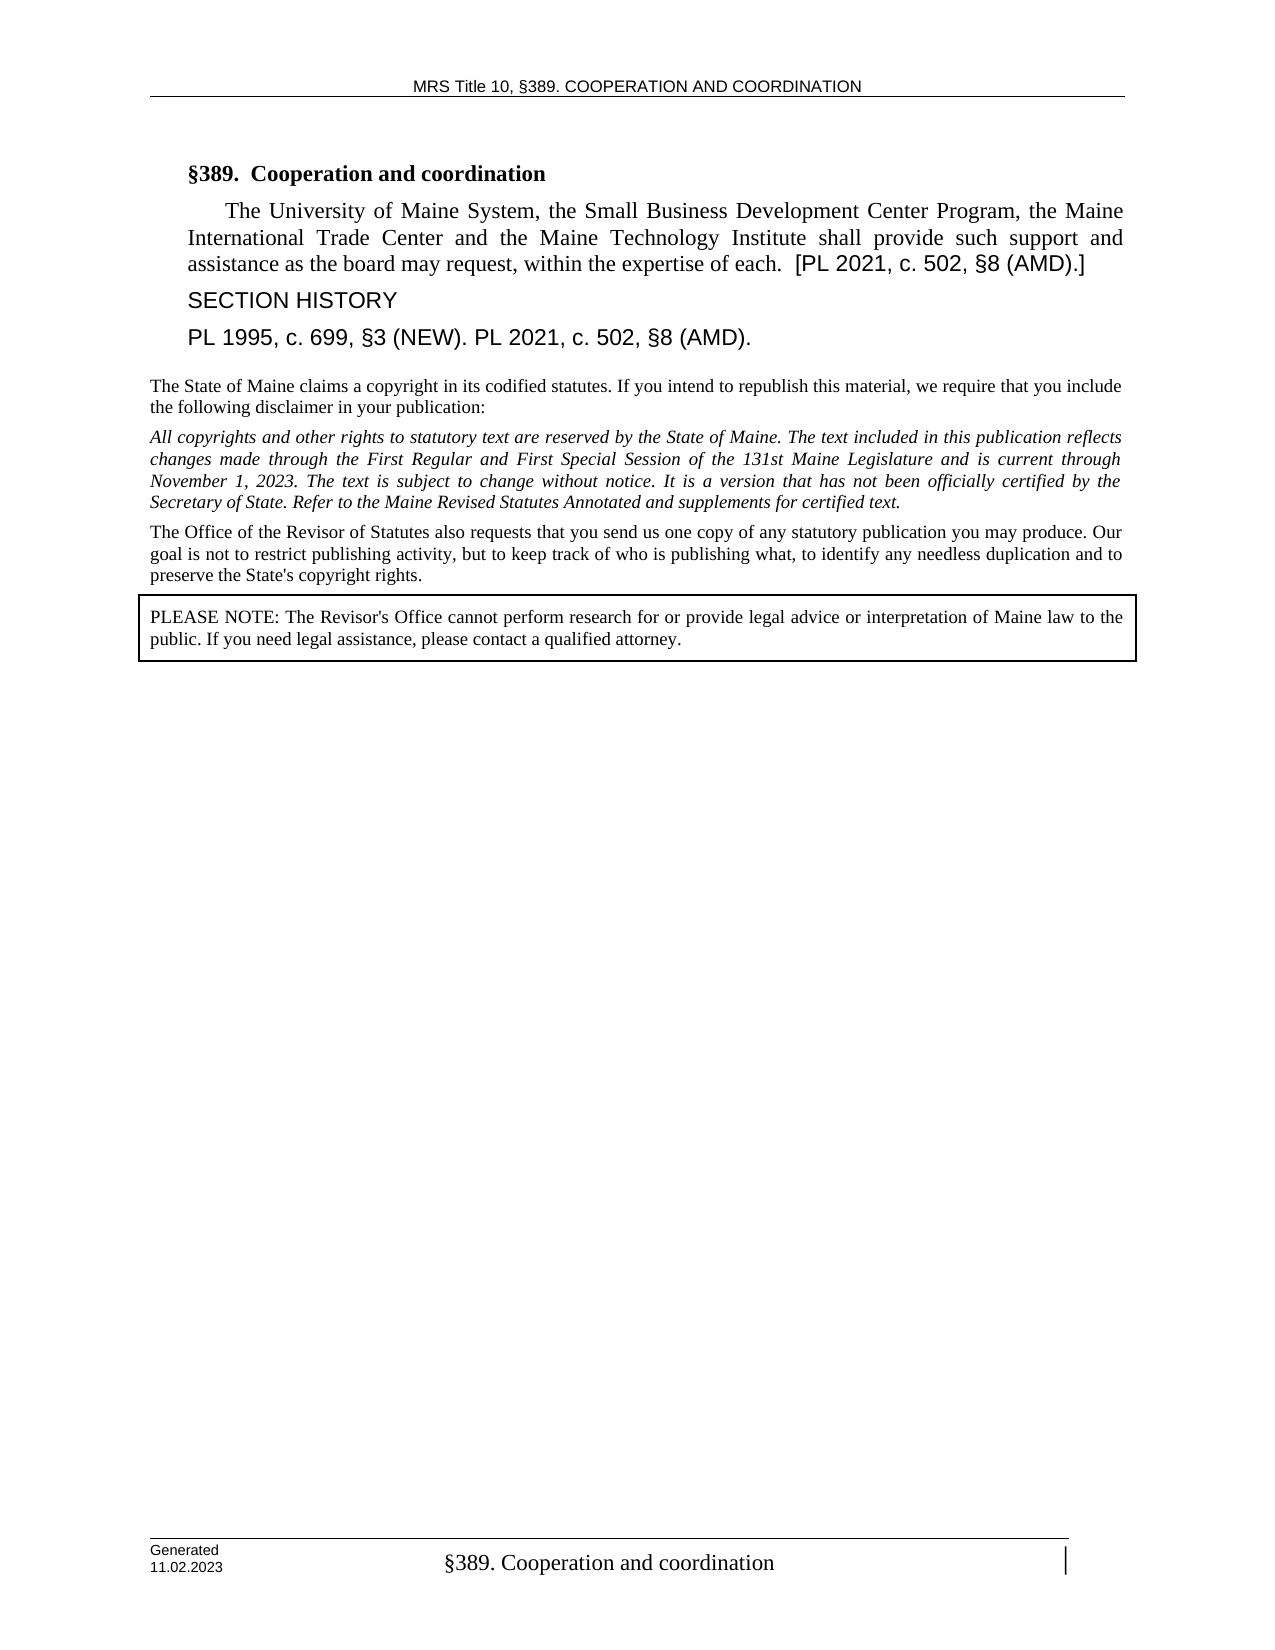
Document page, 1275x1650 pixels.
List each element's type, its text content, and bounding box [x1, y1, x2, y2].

text PLEASE NOTE: The Revisor's Office cannot perform research for or provide legal advice or interpretation of Maine law to the public. If you need legal assistance, please contact a qualified attorney. [140, 596, 1135, 660]
text The University of Maine System, the Small Business Development Center Program, the Maine International Trade Center and the Maine Technology Institute shall provide such support and assistance as the board may request, within the expertise of each. [PL 2021, c. 502, §8 (AMD).] [187, 197, 1125, 276]
text The Office of the Revisor of Statutes also requests that you send us one copy of any statutory publication you may produce. Our goal is not to restrict publishing activity, but to keep track of who is publishing what, to identify any needless duplication and to preserve the State's copyright rights. [150, 521, 1125, 586]
text The State of Maine claims a copyright in its codified statutes. If you intend to republish this material, we require that you include the following disclaimer in your publication: [150, 375, 1125, 418]
text §389. Cooperation and coordination [187, 160, 1125, 187]
text All copyrights and other rights to statutory text are reserved by the State of Maine. The text included in this publication reflects changes made through the First Regular and First Special Session of the 131st Maine Legislature and is current through November 1, 2023 . The text is subject to change without notice. It is a version that has not been officially certified by the Secretary of State. Refer to the Maine Revised Statutes Annotated and supplements for certified text. [150, 426, 1125, 513]
text SECTION HISTORY [187, 287, 1125, 313]
text PL 1995, c. 699, §3 (NEW). PL 2021, c. 502, §8 (AMD). [187, 323, 1125, 350]
